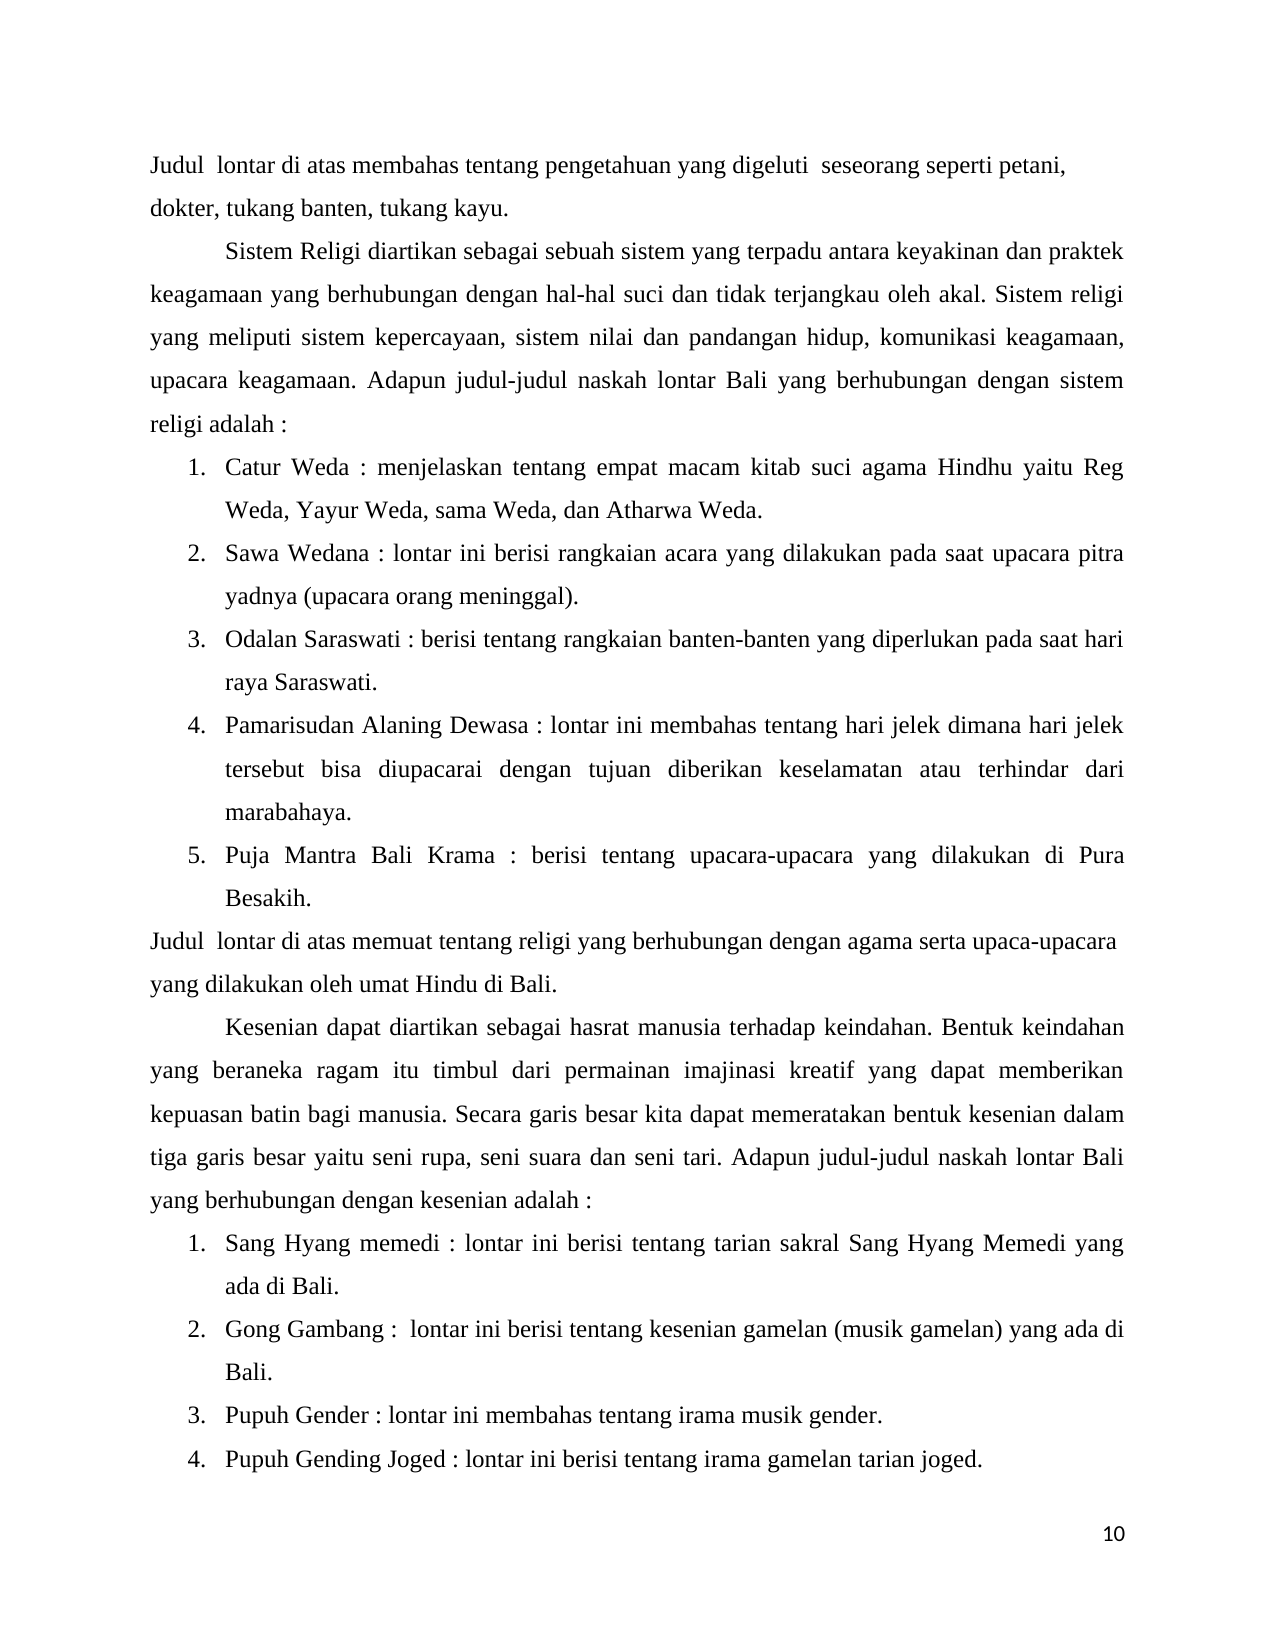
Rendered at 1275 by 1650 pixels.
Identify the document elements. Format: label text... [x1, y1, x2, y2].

list Pamarisudan Alaning Dewasa : lontar ini membahas tentang hari jelek dimana hari jelek tersebut bisa diupacarai dengan tujuan diberikan keselamatan atau terhindar dari marabahaya. [187, 711, 1125, 826]
text Judul lontar di atas memuat tentang religi yang berhubungan dengan agama serta upaca-upacara yang dilakukan oleh umat Hindu di Bali. [150, 926, 1125, 998]
list Pupuh Gender : lontar ini membahas tentang irama musik gender. [187, 1401, 1125, 1429]
text Kesenian dapat diartikan sebagai hasrat manusia terhadap keindahan. Bentuk keindahan yang beraneka ragam itu timbul dari permainan imajinasi kreatif yang dapat memberikan kepuasan batin bagi manusia. Secara garis besar kita dapat memeratakan bentuk kesenian dalam tiga garis besar yaitu seni rupa, seni suara dan seni tari. Adapun judul-judul naskah lontar Bali yang berhubungan dengan kesenian adalah : [150, 1012, 1125, 1214]
list Puja Mantra Bali Krama : berisi tentang upacara-upacara yang dilakukan di Pura Besakih. [187, 840, 1125, 912]
list Odalan Saraswati : berisi tentang rangkaian banten-banten yang diperlukan pada saat hari raya Saraswati. [187, 624, 1125, 696]
list Sang Hyang memedi : lontar ini berisi tentang tarian sakral Sang Hyang Memedi yang ada di Bali. [187, 1228, 1125, 1300]
list Sawa Wedana : lontar ini berisi rangkaian acara yang dilakukan pada saat upacara pitra yadnya (upacara orang meninggal). [187, 538, 1125, 610]
list Catur Weda : menjelaskan tentang empat macam kitab suci agama Hindhu yaitu Reg Weda, Yayur Weda, sama Weda, dan Atharwa Weda. [187, 452, 1125, 524]
text Judul lontar di atas membahas tentang pengetahuan yang digeluti seseorang seperti petani, dokter, tukang banten, tukang kayu. [150, 150, 1125, 222]
text Sistem Religi diartikan sebagai sebuah sistem yang terpadu antara keyakinan dan praktek keagamaan yang berhubungan dengan hal-hal suci dan tidak terjangkau oleh akal. Sistem religi yang meliputi sistem kepercayaan, sistem nilai dan pandangan hidup, komunikasi keagamaan, upacara keagamaan. Adapun judul-judul naskah lontar Bali yang berhubungan dengan sistem religi adalah : [150, 236, 1125, 437]
list Pupuh Gending Joged : lontar ini berisi tentang irama gamelan tarian joged. [187, 1444, 1125, 1472]
list Gong Gambang : lontar ini berisi tentang kesenian gamelan (musik gamelan) yang ada di Bali. [187, 1314, 1125, 1386]
